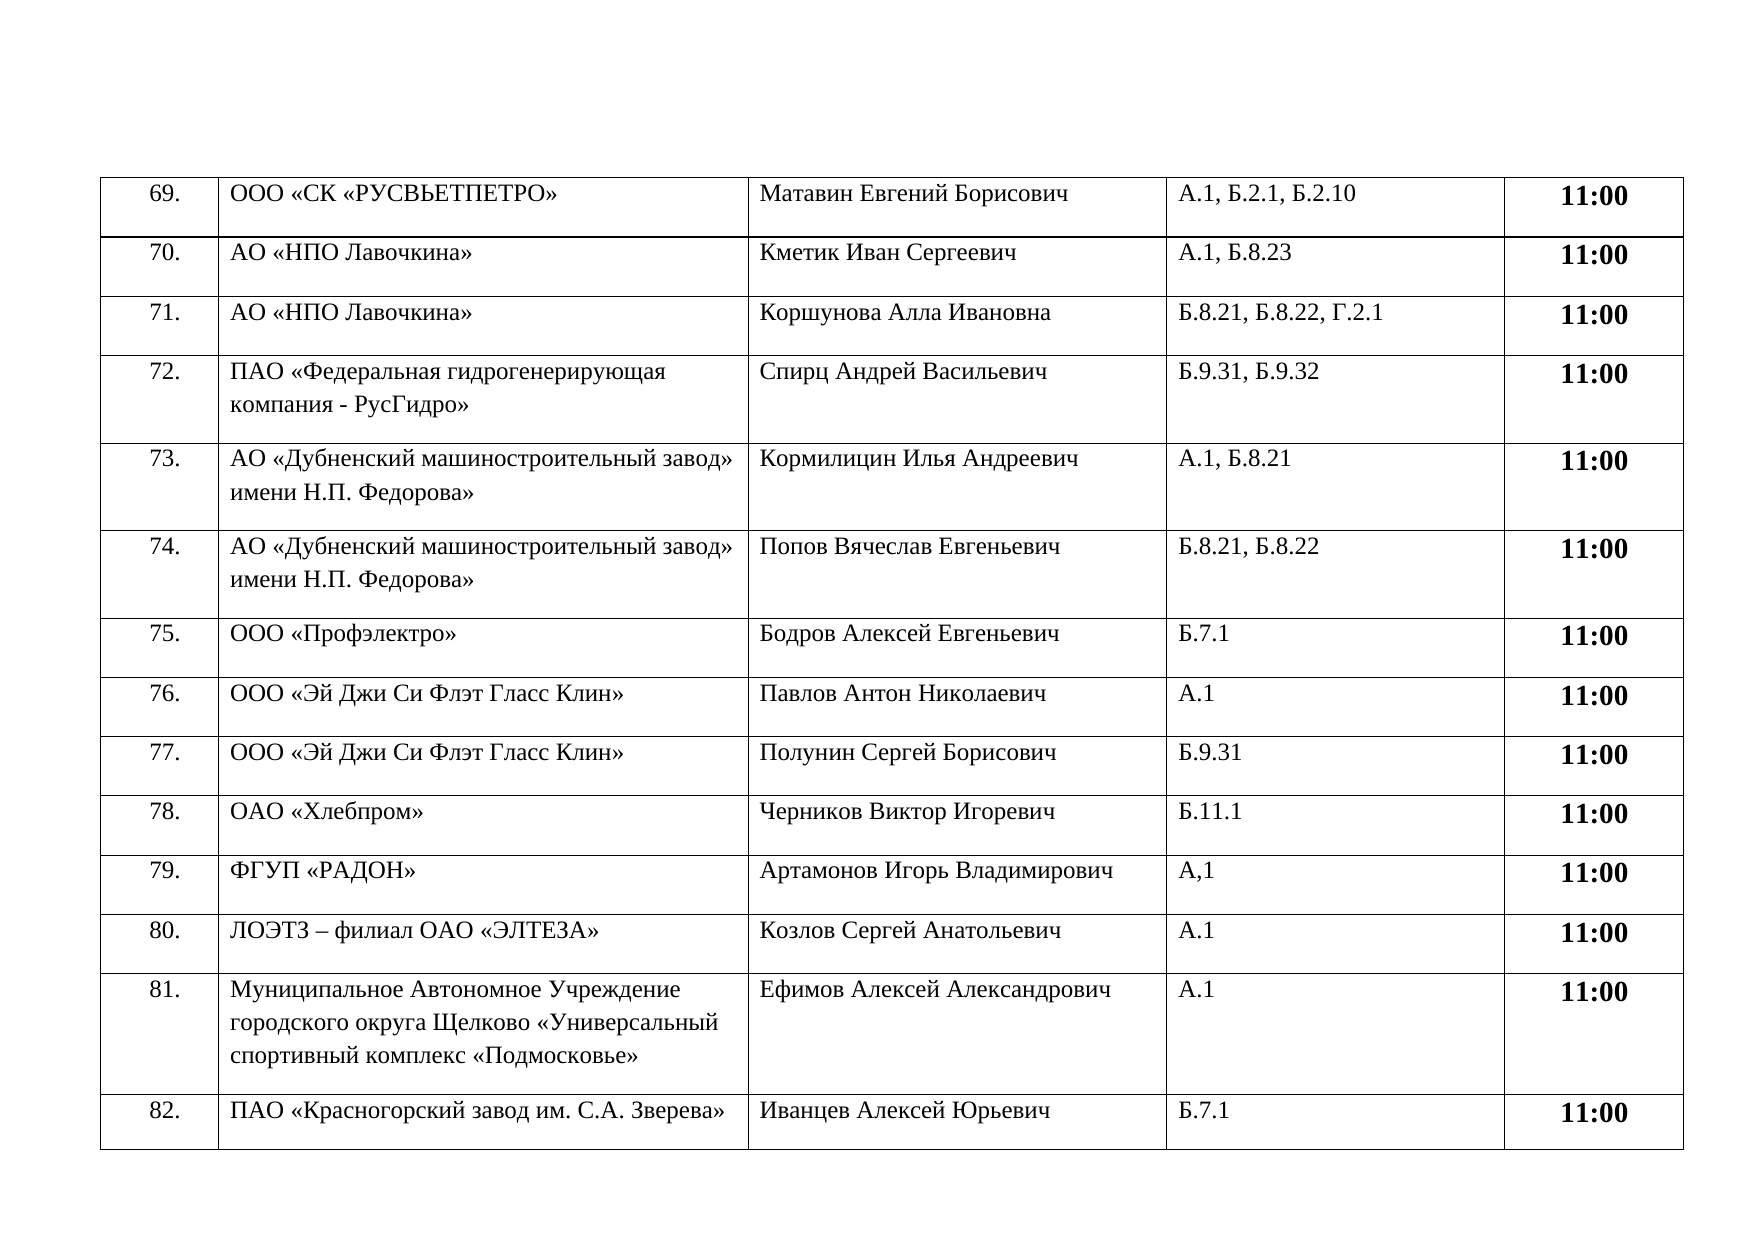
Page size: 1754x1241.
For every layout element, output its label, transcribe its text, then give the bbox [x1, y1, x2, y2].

table_cell ООО «СК «РУСВЬЕТПЕТРО» [219, 178, 748, 236]
table_cell 11:00 [1505, 297, 1683, 355]
table_cell [101, 915, 218, 973]
table_cell АО «НПО Лавочкина» [219, 297, 748, 355]
table_cell 11:00 [1505, 974, 1683, 1094]
table_cell ОАО «Хлебпром» [219, 796, 748, 854]
table_cell Б.7.1 [1167, 1095, 1504, 1148]
table_cell Коршунова Алла Ивановна [749, 297, 1166, 355]
table_cell 11:00 [1505, 796, 1683, 854]
table_cell Б.11.1 [1167, 796, 1504, 854]
table_cell [101, 531, 218, 617]
table_cell АО «Дубненский машиностроительный завод» имени Н.П. Федорова» [219, 444, 748, 530]
table_cell [101, 796, 218, 854]
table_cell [749, 1095, 1166, 1148]
table_cell Полунин Сергей Борисович [749, 737, 1166, 795]
table_cell ООО «Эй Джи Си Флэт Гласс Клин» [219, 737, 748, 795]
table_cell Б.8.21, Б.8.22 [1167, 531, 1504, 617]
table_cell 11:00 [1505, 356, 1683, 442]
table_cell А.1 [1167, 915, 1504, 973]
table_cell Муниципальное Автономное Учреждение городского округа Щелково «Универсальный спортивный комплекс «Подмосковье» [219, 974, 748, 1094]
table_cell 11:00 [1505, 1095, 1683, 1148]
table_cell Черников Виктор Игоревич [749, 796, 1166, 854]
table_cell [101, 619, 218, 677]
table_cell Бодров Алексей Евгеньевич [749, 619, 1166, 677]
table_cell [101, 737, 218, 795]
table_cell А.1 [1167, 974, 1504, 1094]
table_cell 11:00 [1505, 737, 1683, 795]
table_cell [101, 178, 218, 236]
table_cell [101, 678, 218, 736]
table_cell Б.9.31 [1167, 737, 1504, 795]
table_cell 11:00 [1505, 178, 1683, 236]
table_cell АО «Дубненский машиностроительный завод» имени Н.П. Федорова» [219, 531, 748, 617]
table_cell А.1, Б.8.21 [1167, 444, 1504, 530]
table_cell Спирц Андрей Васильевич [749, 356, 1166, 442]
table_cell Б.9.31, Б.9.32 [1167, 356, 1504, 442]
table_cell А.1, Б.8.23 [1167, 238, 1504, 296]
table_cell Кметик Иван Сергеевич [749, 238, 1166, 296]
table_cell Кормилицин Илья Андреевич [749, 444, 1166, 530]
table_cell [101, 856, 218, 914]
table_cell 11:00 [1505, 678, 1683, 736]
table_cell ЛОЭТЗ – филиал ОАО «ЭЛТЕЗА» [219, 915, 748, 973]
table_cell А.1 [1167, 678, 1504, 736]
table_cell Б.8.21, Б.8.22, Г.2.1 [1167, 297, 1504, 355]
table_cell [101, 1095, 218, 1148]
table_cell ПАО «Федеральная гидрогенерирующая компания - РусГидро» [219, 356, 748, 442]
table_cell 11:00 [1505, 915, 1683, 973]
table_cell Ефимов Алексей Александрович [749, 974, 1166, 1094]
table_cell [101, 238, 218, 296]
table_cell Павлов Антон Николаевич [749, 678, 1166, 736]
table_cell [101, 297, 218, 355]
table_cell ООО «Профэлектро» [219, 619, 748, 677]
table_cell 11:00 [1505, 238, 1683, 296]
table_cell 11:00 [1505, 856, 1683, 914]
table_cell ООО «Эй Джи Си Флэт Гласс Клин» [219, 678, 748, 736]
table_cell [101, 974, 218, 1094]
table_cell Б.7.1 [1167, 619, 1504, 677]
table_cell [101, 356, 218, 442]
table_cell А,1 [1167, 856, 1504, 914]
table_cell АО «НПО Лавочкина» [219, 238, 748, 296]
table_cell А.1, Б.2.1, Б.2.10 [1167, 178, 1504, 236]
table_cell Попов Вячеслав Евгеньевич [749, 531, 1166, 617]
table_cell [219, 1095, 748, 1148]
table_cell 11:00 [1505, 531, 1683, 617]
table_cell 11:00 [1505, 619, 1683, 677]
table_cell 11:00 [1505, 444, 1683, 530]
table_cell Артамонов Игорь Владимирович [749, 856, 1166, 914]
table_cell [101, 444, 218, 530]
table_cell Козлов Сергей Анатольевич [749, 915, 1166, 973]
table_cell ФГУП «РАДОН» [219, 856, 748, 914]
table_cell Матавин Евгений Борисович [749, 178, 1166, 236]
